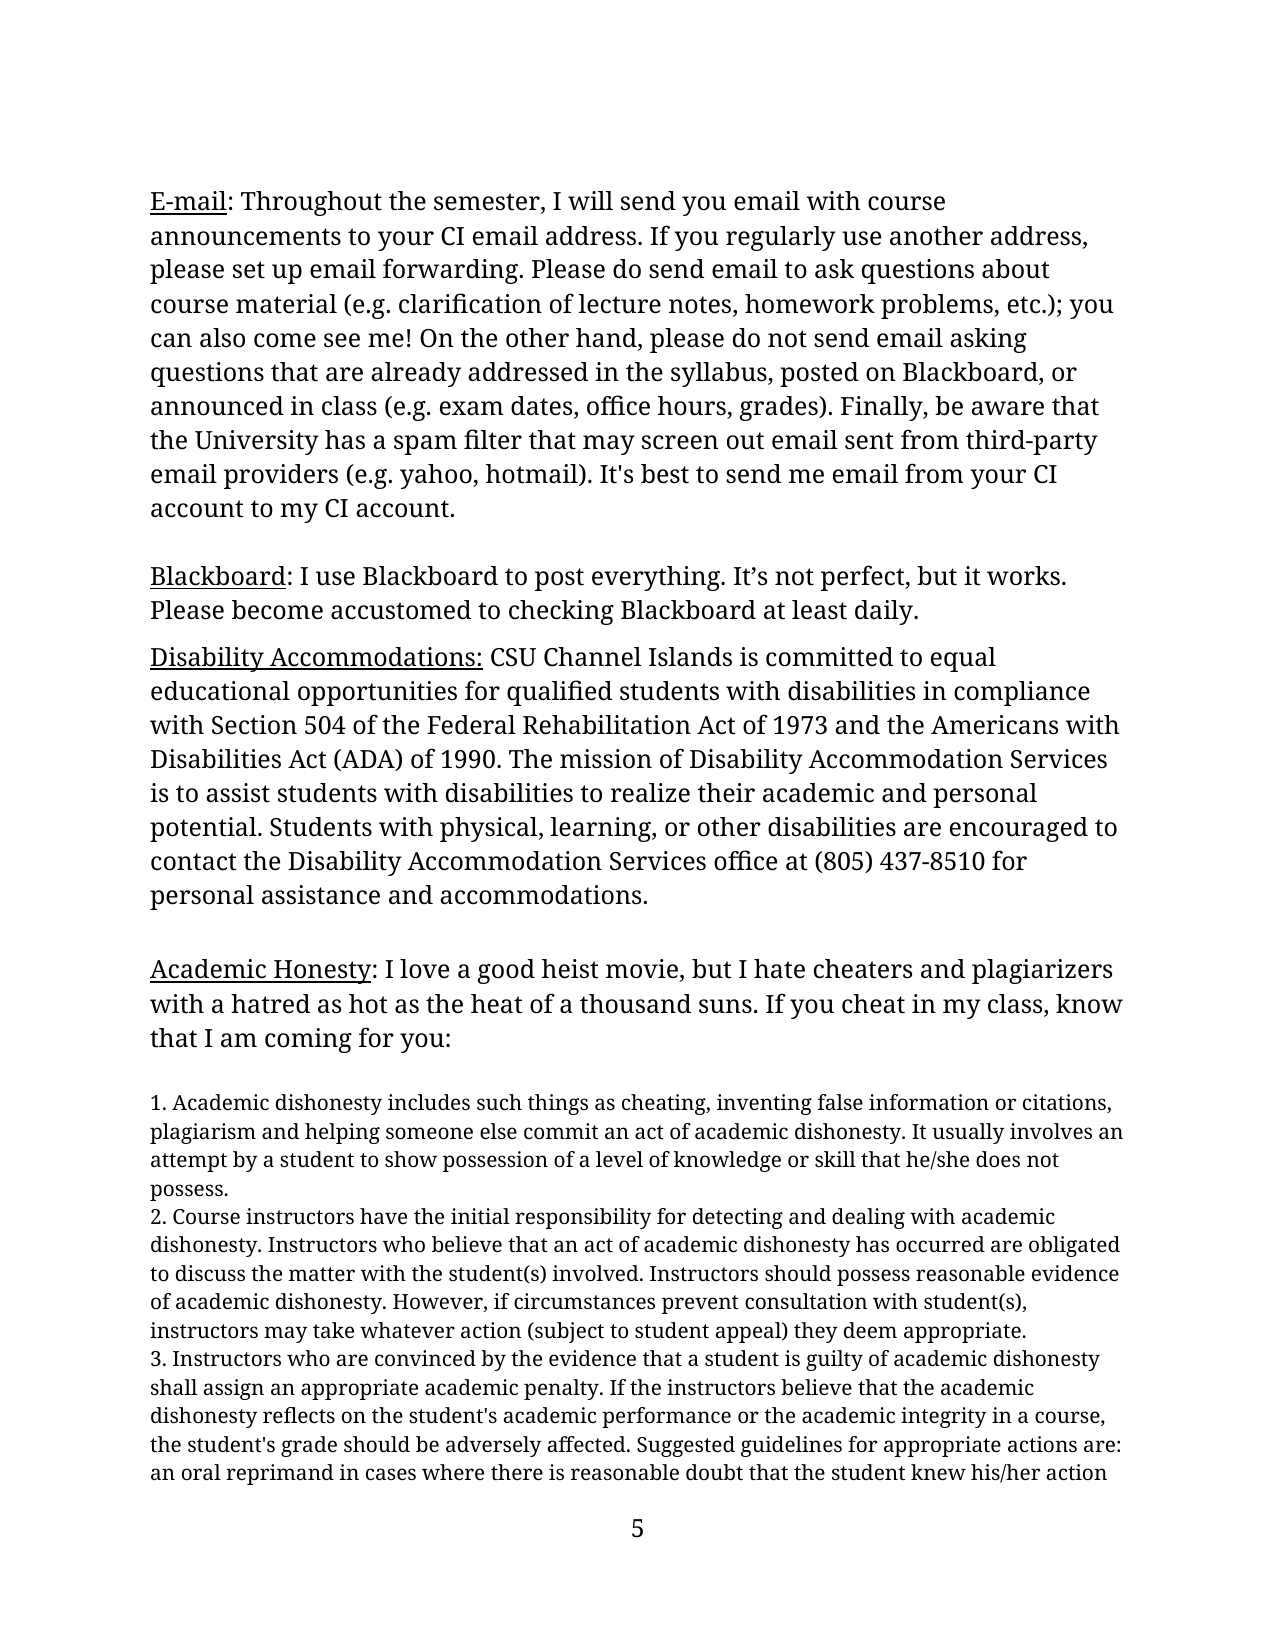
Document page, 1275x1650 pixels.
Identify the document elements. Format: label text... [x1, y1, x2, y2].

subtitle Disability Accommodations: CSU Channel Islands is committed to equal educational opportunities for qualified students with disabilities in compliance with Section 504 of the Federal Rehabilitation Act of 1973 and the Americans with Disabilities Act (ADA) of 1990. The mission of Disability Accommodation Services is to assist students with disabilities to realize their academic and personal potential. Students with physical, learning, or other disabilities are encouraged to contact the Disability Accommodation Services office at (805) 437-8510 for personal assistance and accommodations. [150, 639, 1125, 912]
text Blackboard: I use Blackboard to post everything. It’s not perfect, but it works. Please become accustomed to checking Blackboard at least daily. [150, 559, 1125, 627]
text 2. Course instructors have the initial responsibility for detecting and dealing with academic dishonesty. Instructors who believe that an act of academic dishonesty has occurred are obligated to discuss the matter with the student(s) involved. Instructors should possess reasonable evidence of academic dishonesty. However, if circumstances prevent consultation with student(s), instructors may take whatever action (subject to student appeal) they deem appropriate. [150, 1202, 1125, 1344]
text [150, 1344, 1125, 1487]
text E-mail: Throughout the semester, I will send you email with course announcements to your CI email address. If you regularly use another address, please set up email forwarding. Please do send email to ask questions about course material (e.g. clarification of lecture notes, homework problems, etc.); you can also come see me! On the other hand, please do not send email asking questions that are already addressed in the syllabus, posted on Blackboard, or announced in class (e.g. exam dates, office hours, grades). Finally, be aware that the University has a spam filter that may screen out email sent from third-party email providers (e.g. yahoo, hotmail). It's best to send me email from your CI account to my CI account. [150, 184, 1125, 525]
text 1. Academic dishonesty includes such things as cheating, inventing false information or citations, plagiarism and helping someone else commit an act of academic dishonesty. It usually involves an attempt by a student to show possession of a level of knowledge or skill that he/she does not possess. [150, 1088, 1125, 1202]
text Academic Honesty: I love a good heist movie, but I hate cheaters and plagiarizers with a hatred as hot as the heat of a thousand suns. If you cheat in my class, know that I am coming for you: [150, 952, 1125, 1054]
